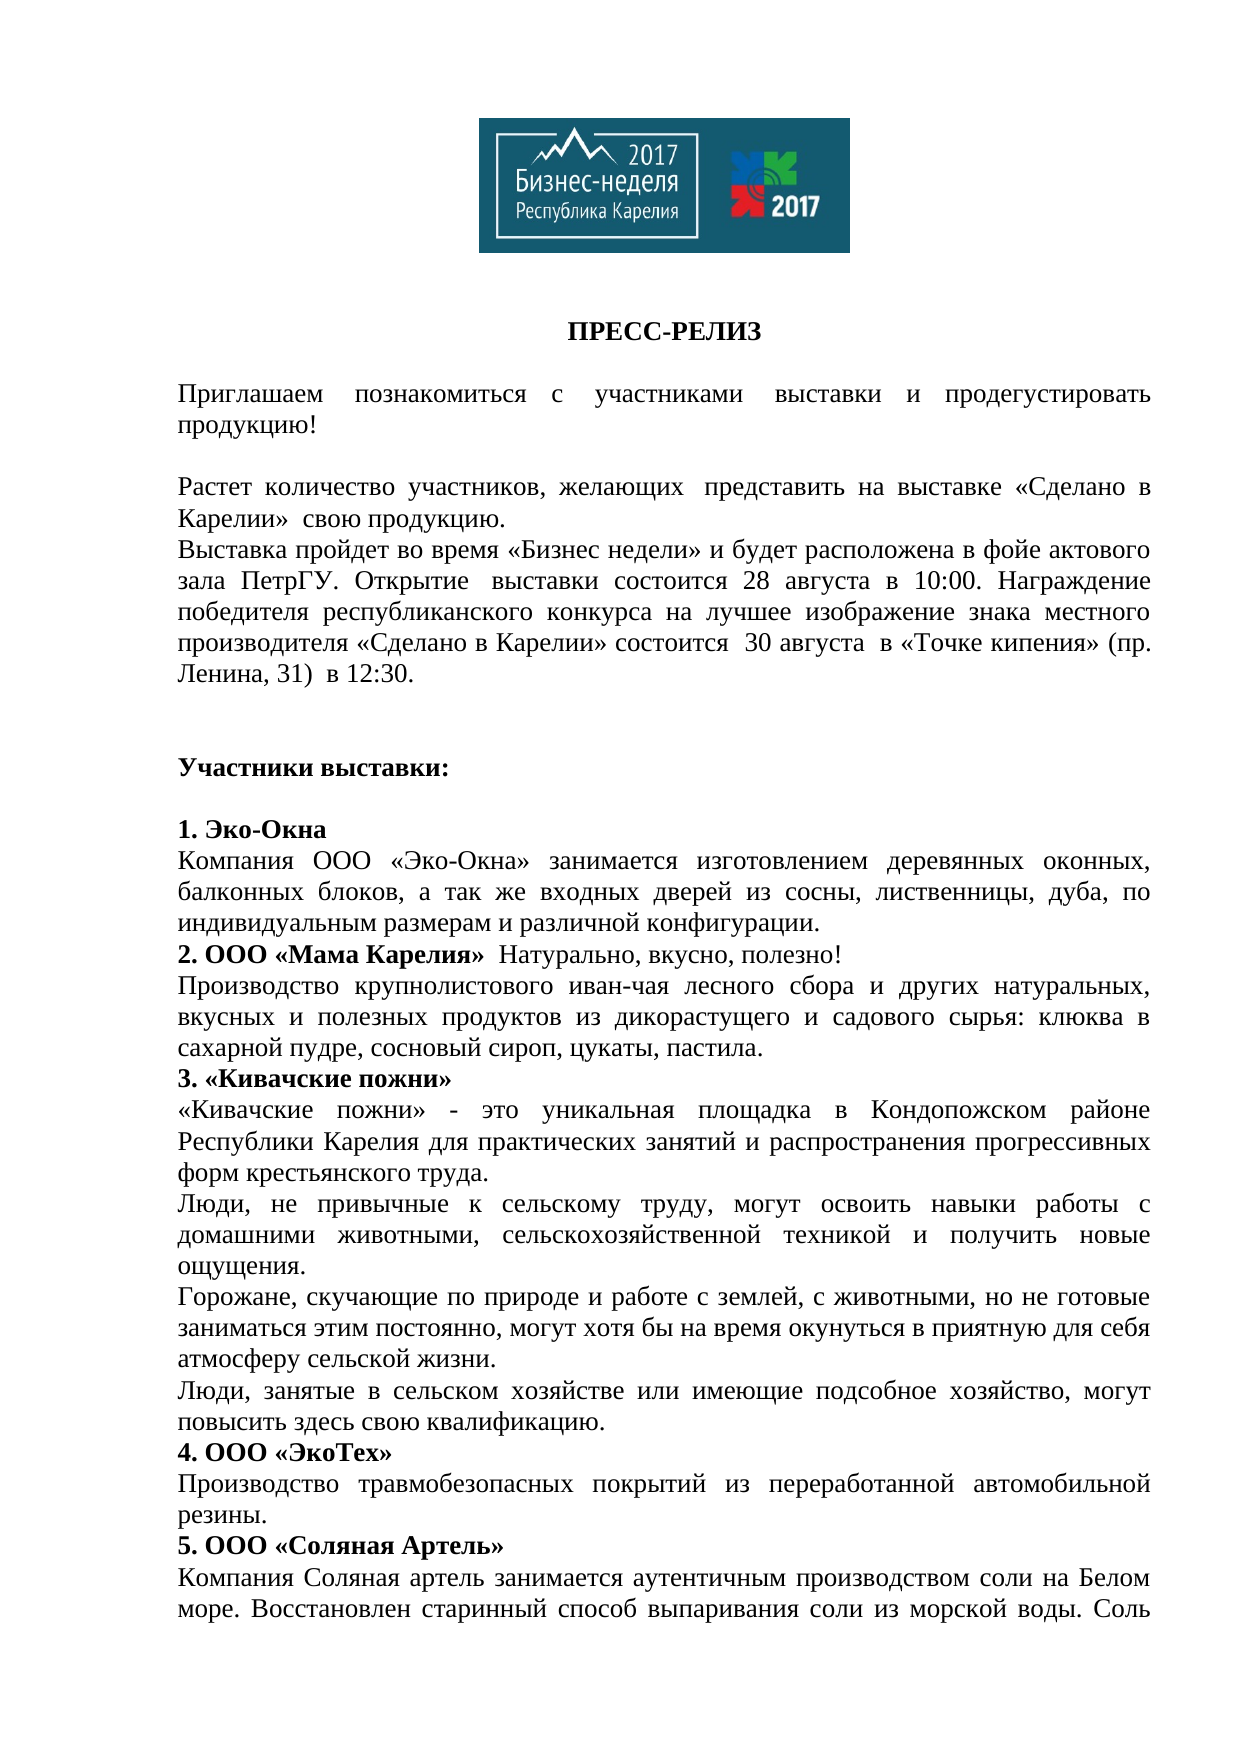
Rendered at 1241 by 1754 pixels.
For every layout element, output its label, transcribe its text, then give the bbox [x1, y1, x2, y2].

text ПРЕСС-РЕЛИЗ [177, 315, 1152, 346]
text 4. ООО «ЭкоТех» [177, 1436, 1152, 1467]
text Участники выставки: [177, 751, 1152, 782]
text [177, 1561, 1152, 1623]
text Компания ООО «Эко-Окна» занимается изготовлением деревянных оконных, балконных блоков, а так же входных дверей из сосны, лиственницы, дуба, по индивидуальным размерам и различной конфигурации. [177, 844, 1152, 938]
text Производство травмобезопасных покрытий из переработанной автомобильной резины. [177, 1467, 1152, 1529]
text 3. «Кивачские пожни» [177, 1062, 1152, 1093]
text Растет количество участников, желающих представить на выставке «Сделано в Карелии» свою продукцию. [177, 471, 1152, 533]
text Приглашаем познакомиться с участниками выставки и продегустировать продукцию! [177, 377, 1152, 439]
text Выставка пройдет во время «Бизнес недели» и будет расположена в фойе актового зала ПетрГУ. Открытие выставки состоится 28 августа в 10:00. Награждение победителя республиканского конкурса на лучшее изображение знака местного производителя «Сделано в Карелии» состоится 30 августа в «Точке кипения» (пр. Ленина, 31) в 12:30. [177, 533, 1152, 688]
text Люди, занятые в сельском хозяйстве или имеющие подсобное хозяйство, могут повысить здесь свою квалификацию. [177, 1374, 1152, 1436]
text 1. Эко-Окна [177, 813, 1152, 844]
text 2. ООО «Мама Карелия» Натурально, вкусно, полезно! [177, 938, 1152, 969]
text Производство крупнолистового иван-чая лесного сбора и других натуральных, вкусных и полезных продуктов из дикорастущего и садового сырья: клюква в сахарной пудре, сосновый сироп, цукаты, пастила. [177, 969, 1152, 1062]
text «Кивачские пожни» - это уникальная площадка в Кондопожском районе Республики Карелия для практических занятий и распространения прогрессивных форм крестьянского труда. [177, 1093, 1152, 1187]
text 5. ООО «Соляная Артель» [177, 1529, 1152, 1561]
text Горожане, скучающие по природе и работе с землей, с животными, но не готовые заниматься этим постоянно, могут хотя бы на время окунуться в приятную для себя атмосферу сельской жизни. [177, 1280, 1152, 1374]
picture [479, 118, 850, 253]
text Люди, не привычные к сельскому труду, могут освоить навыки работы с домашними животными, сельскохозяйственной техникой и получить новые ощущения. [177, 1187, 1152, 1280]
